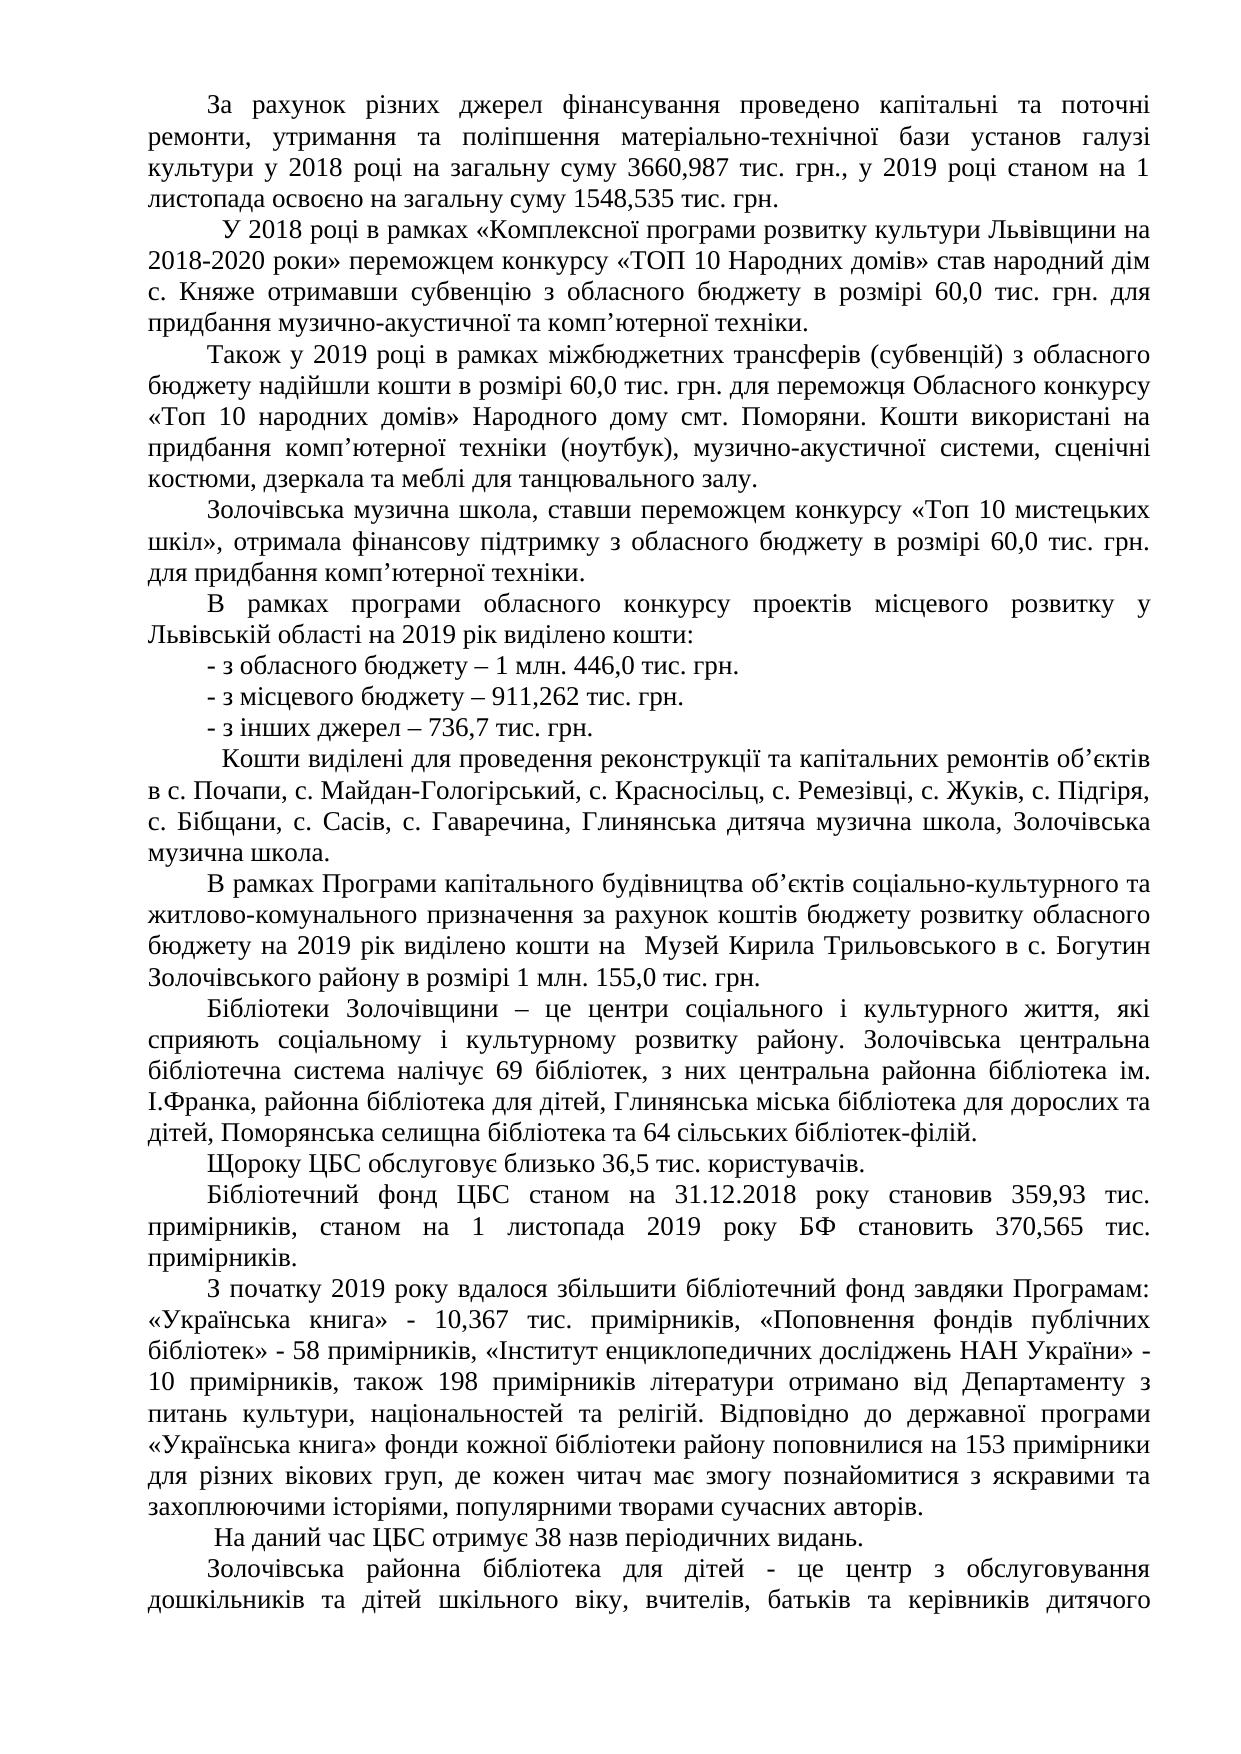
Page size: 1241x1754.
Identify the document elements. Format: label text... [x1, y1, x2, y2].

text В рамках програми обласного конкурсу проектів місцевого розвитку у Львівській області на 2019 рік виділено кошти: [148, 587, 1152, 649]
text Щороку ЦБС обслуговує близько 36,5 тис. користувачів. [148, 1147, 1152, 1179]
text Бібліотечний фонд ЦБС станом на 31.12.2018 року становив 359,93 тис. примірників, станом на 1 листопада 2019 року БФ становить 370,565 тис. примірників. [148, 1179, 1152, 1272]
text З початку 2019 року вдалося збільшити бібліотечний фонд завдяки Програмам: «Українська книга» - 10,367 тис. примірників, «Поповнення фондів публічних бібліотек» - 58 примірників, «Інститут енциклопедичних досліджень НАН України» - 10 примірників, також 198 примірників літератури отримано від Департаменту з питань культури, національностей та релігій. Відповідно до державної програми «Українська книга» фонди кожної бібліотеки району поповнилися на 153 примірники для різних вікових груп, де кожен читач має змогу познайомитися з яскравими та захоплюючими історіями, популярними творами сучасних авторів. [148, 1272, 1152, 1521]
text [148, 1552, 1152, 1615]
text - з обласного бюджету – 1 млн. 446,0 тис. грн. [148, 649, 1152, 680]
text Кошти виділені для проведення реконструкції та капітальних ремонтів об’єктів в с. Почапи, с. Майдан-Гологірський, с. Красносільц, с. Ремезівці, с. Жуків, с. Підгіря, с. Бібщани, с. Сасів, с. Гаваречина, Глинянська дитяча музична школа, Золочівська музична школа. [148, 743, 1152, 867]
text - з інших джерел – 736,7 тис. грн. [148, 711, 1152, 743]
text В рамках Програми капітального будівництва об’єктів соціально-культурного та житлово-комунального призначення за рахунок коштів бюджету розвитку обласного бюджету на 2019 рік виділено кошти на Музей Кирила Трильовського в с. Богутин Золочівського району в розмірі 1 млн. 155,0 тис. грн. [148, 867, 1152, 992]
text У 2018 році в рамках «Комплексної програми розвитку культури Львівщини на 2018-2020 роки» переможцем конкурсу «ТОП 10 Народних домів» став народний дім с. Княже отримавши субвенцію з обласного бюджету в розмірі 60,0 тис. грн. для придбання музично-акустичної та комп’ютерної техніки. [148, 213, 1152, 338]
text За рахунок різних джерел фінансування проведено капітальні та поточні ремонти, утримання та поліпшення матеріально-технічної бази установ галузі культури у 2018 році на загальну суму 3660,987 тис. грн., у 2019 році станом на 1 листопада освоєно на загальну суму 1548,535 тис. грн. [148, 88, 1152, 213]
text Бібліотеки Золочівщини – це центри соціального і культурного життя, які сприяють соціальному і культурному розвитку району. Золочівська центральна бібліотечна система налічує 69 бібліотек, з них центральна районна бібліотека ім. І.Франка, районна бібліотека для дітей, Глинянська міська бібліотека для дорослих та дітей, Поморянська селищна бібліотека та 64 сільських бібліотек-філій. [148, 992, 1152, 1147]
text На даний час ЦБС отримує 38 назв періодичних видань. [148, 1521, 1152, 1552]
text - з місцевого бюджету – 911,262 тис. грн. [148, 680, 1152, 711]
text Також у 2019 році в рамках міжбюджетних трансферів (субвенцій) з обласного бюджету надійшли кошти в розмірі 60,0 тис. грн. для переможця Обласного конкурсу «Топ 10 народних домів» Народного дому смт. Поморяни. Кошти використані на придбання комп’ютерної техніки (ноутбук), музично-акустичної системи, сценічні костюми, дзеркала та меблі для танцювального залу. [148, 338, 1152, 493]
text Золочівська музична школа, ставши переможцем конкурсу «Топ 10 мистецьких шкіл», отримала фінансову підтримку з обласного бюджету в розмірі 60,0 тис. грн. для придбання комп’ютерної техніки. [148, 493, 1152, 587]
